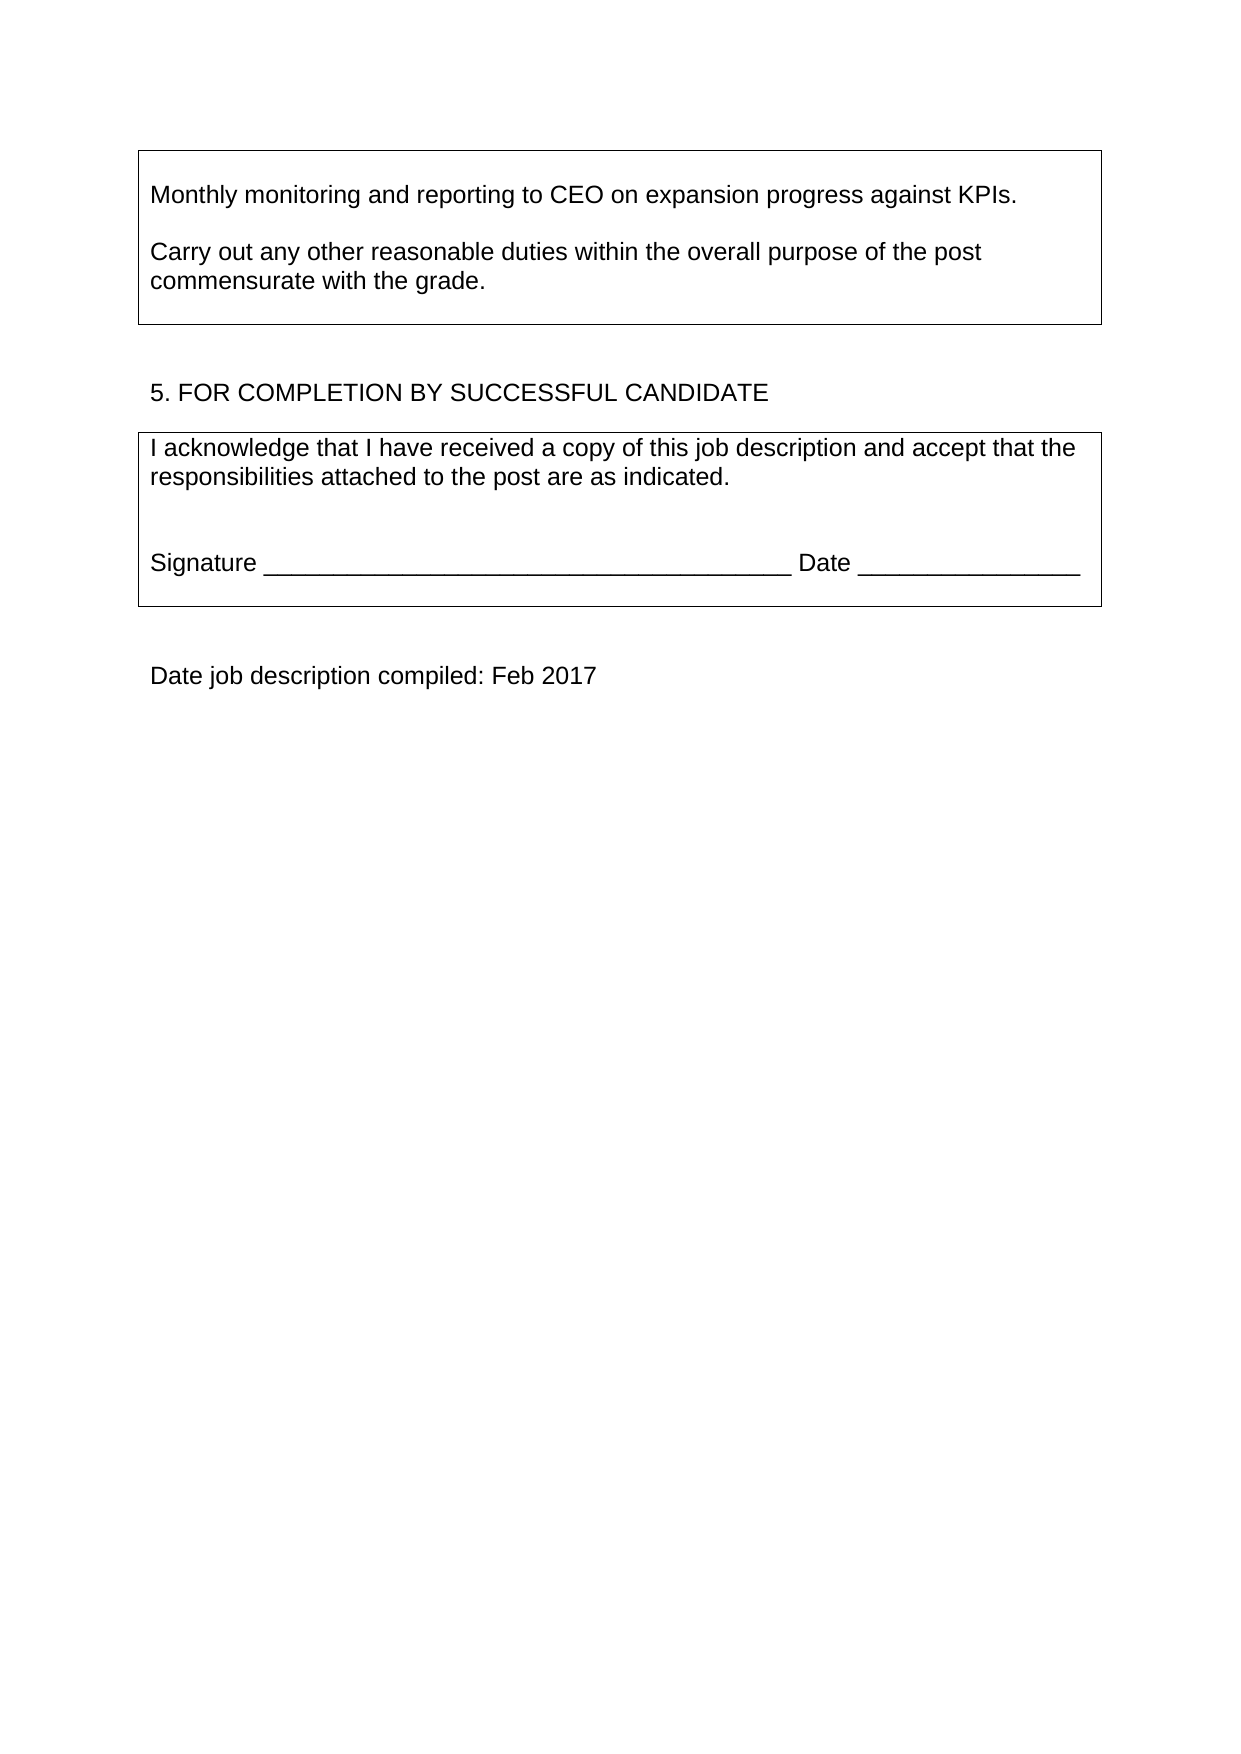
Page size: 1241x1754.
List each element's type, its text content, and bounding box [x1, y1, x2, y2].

table_header I acknowledge that I have received a copy of this job description and accept that the responsibilities attached to the post are as indicated. Signature ______________________________________ Date ________________ [139, 433, 1101, 606]
text Date job description compiled: Feb 2017 [150, 661, 1090, 689]
text 5. FOR COMPLETION BY SUCCESSFUL CANDIDATE [150, 378, 1090, 407]
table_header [139, 151, 1101, 323]
